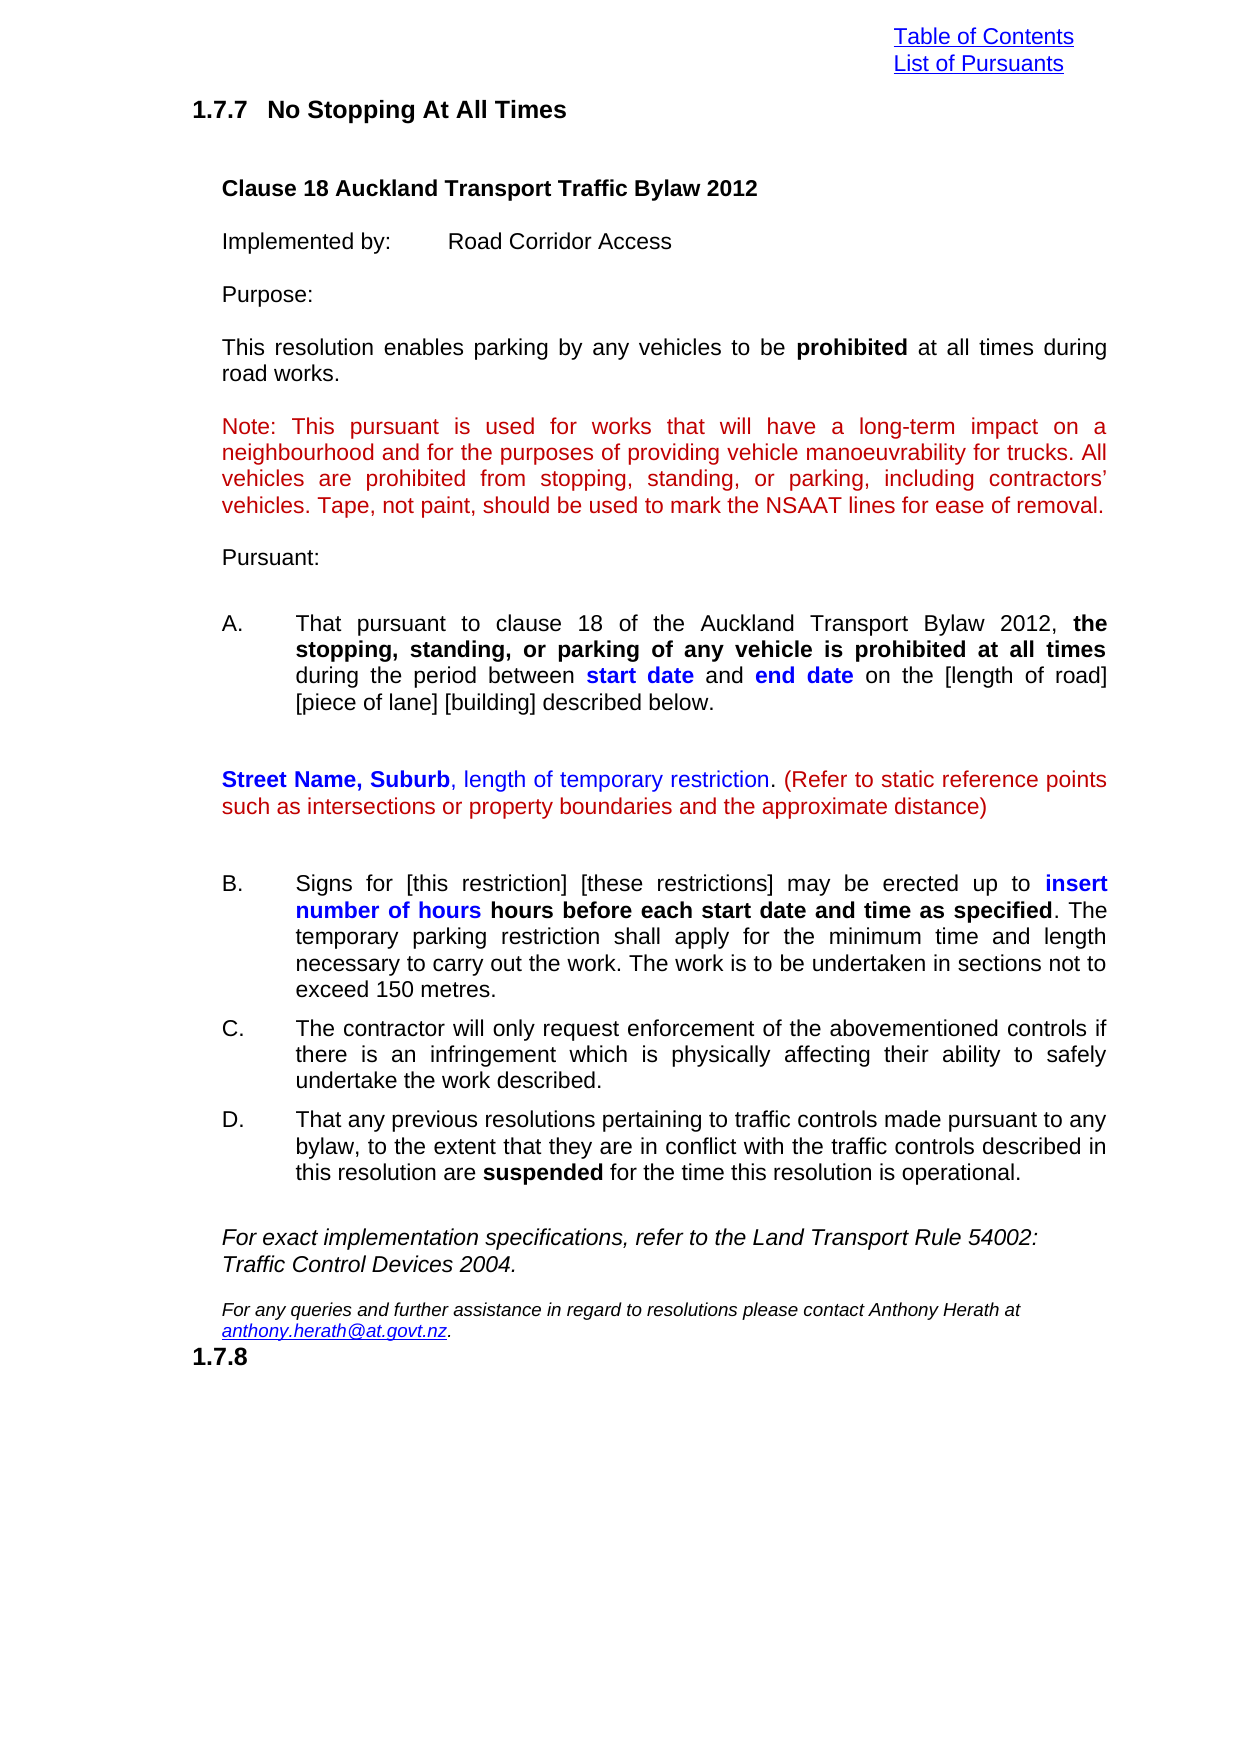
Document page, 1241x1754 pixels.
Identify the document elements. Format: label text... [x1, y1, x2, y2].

list That any previous resolutions pertaining to traffic controls made pursuant to any bylaw, to the extent that they are in conflict with the traffic controls described in this resolution are suspended for the time this resolution is operational. [222, 1106, 1107, 1185]
text Note: This pursuant is used for works that will have a long-term impact on a neighbourhood and for the purposes of providing vehicle manoeuvrability for trucks. All vehicles are prohibited from stopping, standing, or parking, including contractors’ vehicles. Tape, not paint, should be used to mark the NSAAT lines for ease of removal. [222, 413, 1107, 518]
subtitle Road closure [192, 1342, 1107, 1370]
list Signs for [this restriction] [these restrictions] may be erected up to insert number of hours hours before each start date and time as specified. The temporary parking restriction shall apply for the minimum time and length necessary to carry out the work. The work is to be undertaken in sections not to exceed 150 metres. [222, 870, 1107, 1002]
text For any queries and further assistance in regard to resolutions please contact Anthony Herath at anthony.herath@at.govt.nz. [222, 1298, 1107, 1342]
text Clause 18 Auckland Transport Traffic Bylaw 2012 [222, 175, 1107, 202]
subtitle No Stopping At All Times [192, 95, 1107, 124]
text Street Name, Suburb, length of temporary restriction. (Refer to static reference points such as intersections or property boundaries and the approximate distance) [222, 766, 1107, 819]
text For exact implementation specifications, refer to the Land Transport Rule 54002: Traffic Control Devices 2004. [222, 1224, 1107, 1277]
list The contractor will only request enforcement of the abovementioned controls if there is an infringement which is physically affecting their ability to safely undertake the work described. [222, 1015, 1107, 1094]
text Purpose: [222, 281, 1107, 307]
text Pursuant: [222, 544, 1107, 571]
text Implemented by: Road Corridor Access [222, 228, 1107, 254]
text This resolution enables parking by any vehicles to be prohibited at all times during road works. [222, 333, 1107, 386]
list That pursuant to clause 18 of the Auckland Transport Bylaw 2012, the stopping, standing, or parking of any vehicle is prohibited at all times during the period between start date and end date on the [length of road] [piece of lane] [building] described below. [222, 609, 1107, 715]
